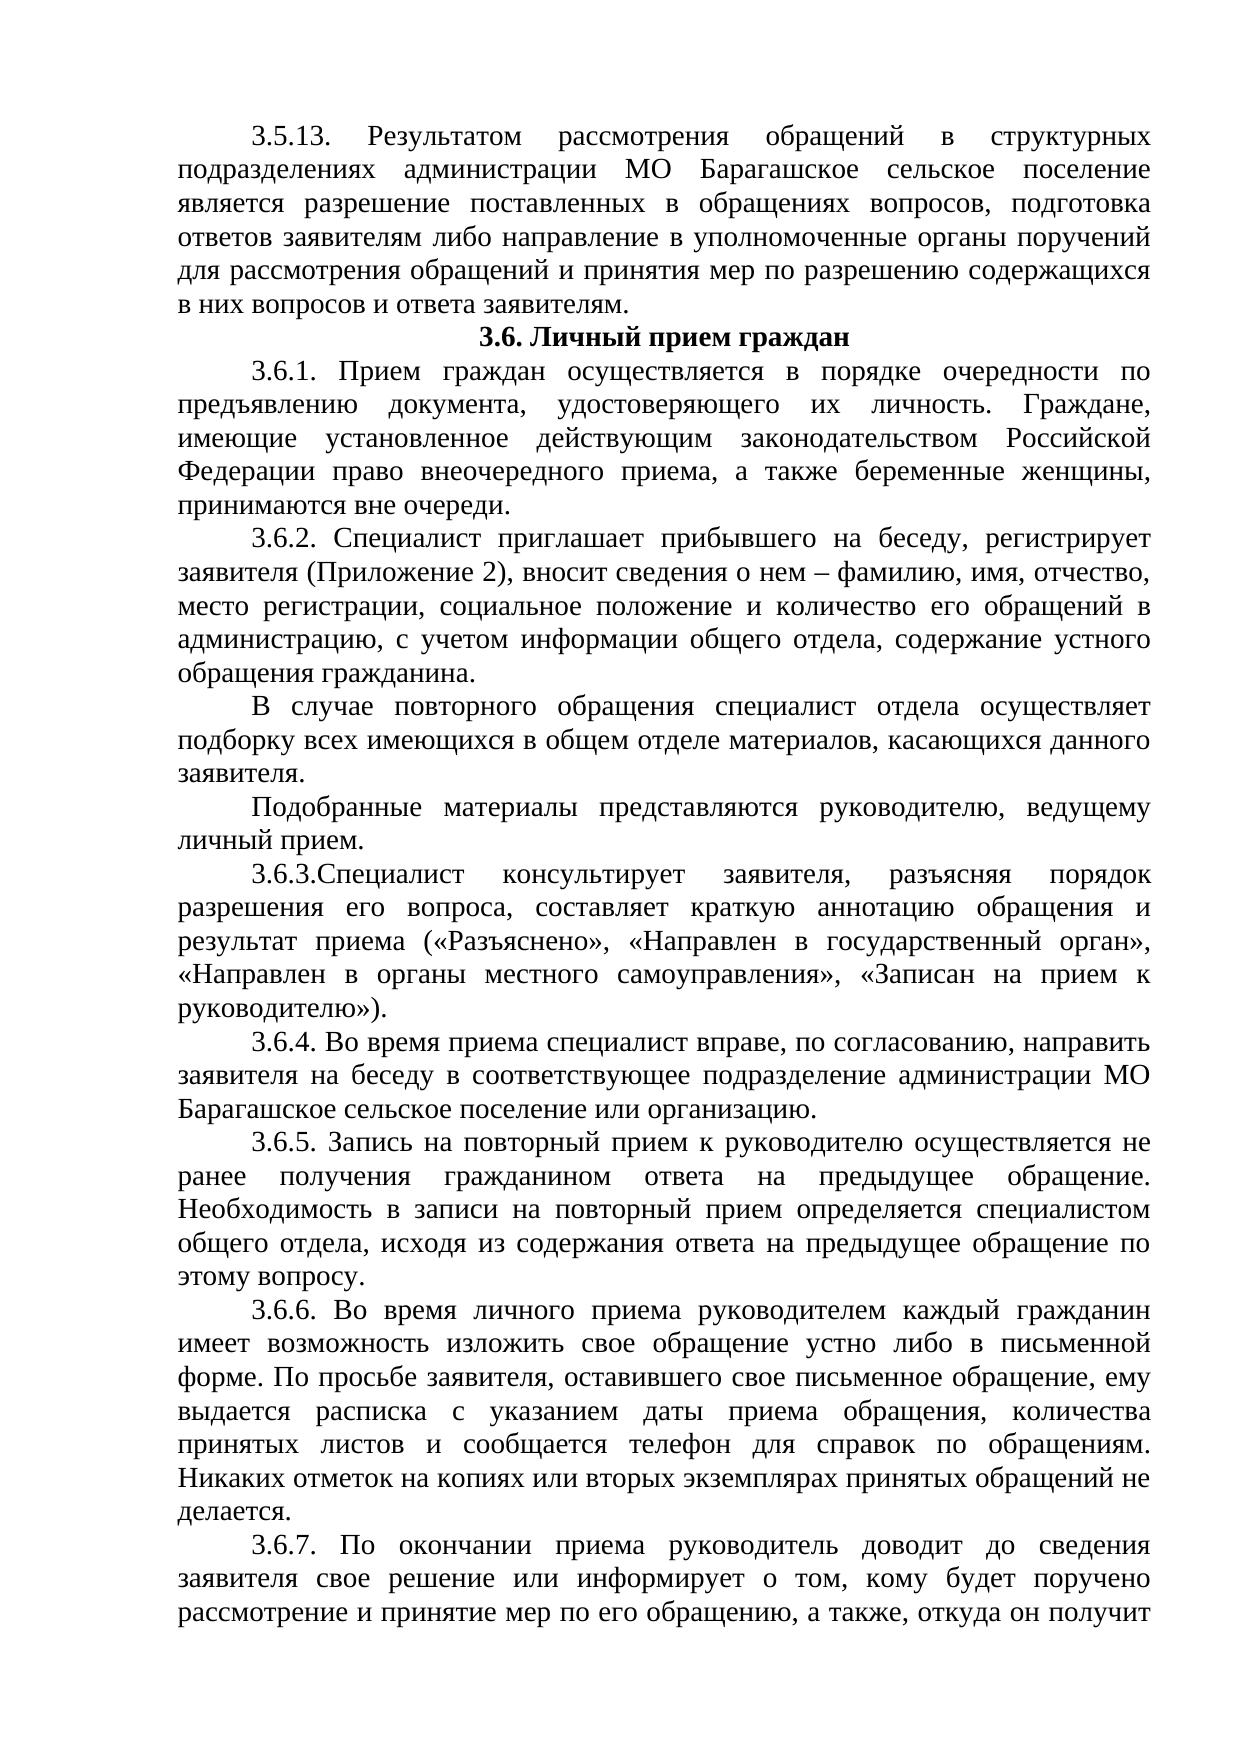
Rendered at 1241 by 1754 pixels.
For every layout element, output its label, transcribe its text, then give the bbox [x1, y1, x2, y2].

text 3.6.1. Прием граждан осуществляется в порядке очередности по предъявлению документа, удостоверяющего их личность. Граждане, имеющие установленное действующим законодательством Российской Федерации право внеочередного приема, а также беременные женщины, принимаются вне очереди. [177, 353, 1152, 521]
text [177, 1527, 1152, 1627]
text 3.6.6. Во время личного приема руководителем каждый гражданин имеет возможность изложить свое обращение устно либо в письменной форме. По просьбе заявителя, оставившего свое письменное обращение, ему выдается расписка с указанием даты приема обращения, количества принятых листов и сообщается телефон для справок по обращениям. Никаких отметок на копиях или вторых экземплярах принятых обращений не делается. [177, 1292, 1152, 1527]
text Подобранные материалы представляются руководителю, ведущему личный прием. [177, 789, 1152, 856]
text 3.6.5. Запись на повторный прием к руководителю осуществляется не ранее получения гражданином ответа на предыдущее обращение. Необходимость в записи на повторный прием определяется специалистом общего отдела, исходя из содержания ответа на предыдущее обращение по этому вопросу. [177, 1124, 1152, 1292]
text 3.6.4. Во время приема специалист вправе, по согласованию, направить заявителя на беседу в соответствующее подразделение администрации МО Барагашское сельское поселение или организацию. [177, 1024, 1152, 1124]
text 3.5.13. Результатом рассмотрения обращений в структурных подразделениях администрации МО Барагашское сельское поселение является разрешение поставленных в обращениях вопросов, подготовка ответов заявителям либо направление в уполномоченные органы поручений для рассмотрения обращений и принятия мер по разрешению содержащихся в них вопросов и ответа заявителям. [177, 118, 1152, 319]
text 3.6.2. Специалист приглашает прибывшего на беседу, регистрирует заявителя (Приложение 2), вносит сведения о нем – фамилию, имя, отчество, место регистрации, социальное положение и количество его обращений в администрацию, с учетом информации общего отдела, содержание устного обращения гражданина. [177, 521, 1152, 688]
text 3.6. Личный прием граждан [177, 319, 1152, 353]
text 3.6.3.Специалист консультирует заявителя, разъясняя порядок разрешения его вопроса, составляет краткую аннотацию обращения и результат приема («Разъяснено», «Направлен в государственный орган», «Направлен в органы местного самоуправления», «Записан на прием к руководителю»). [177, 856, 1152, 1024]
text В случае повторного обращения специалист отдела осуществляет подборку всех имеющихся в общем отделе материалов, касающихся данного заявителя. [177, 688, 1152, 789]
